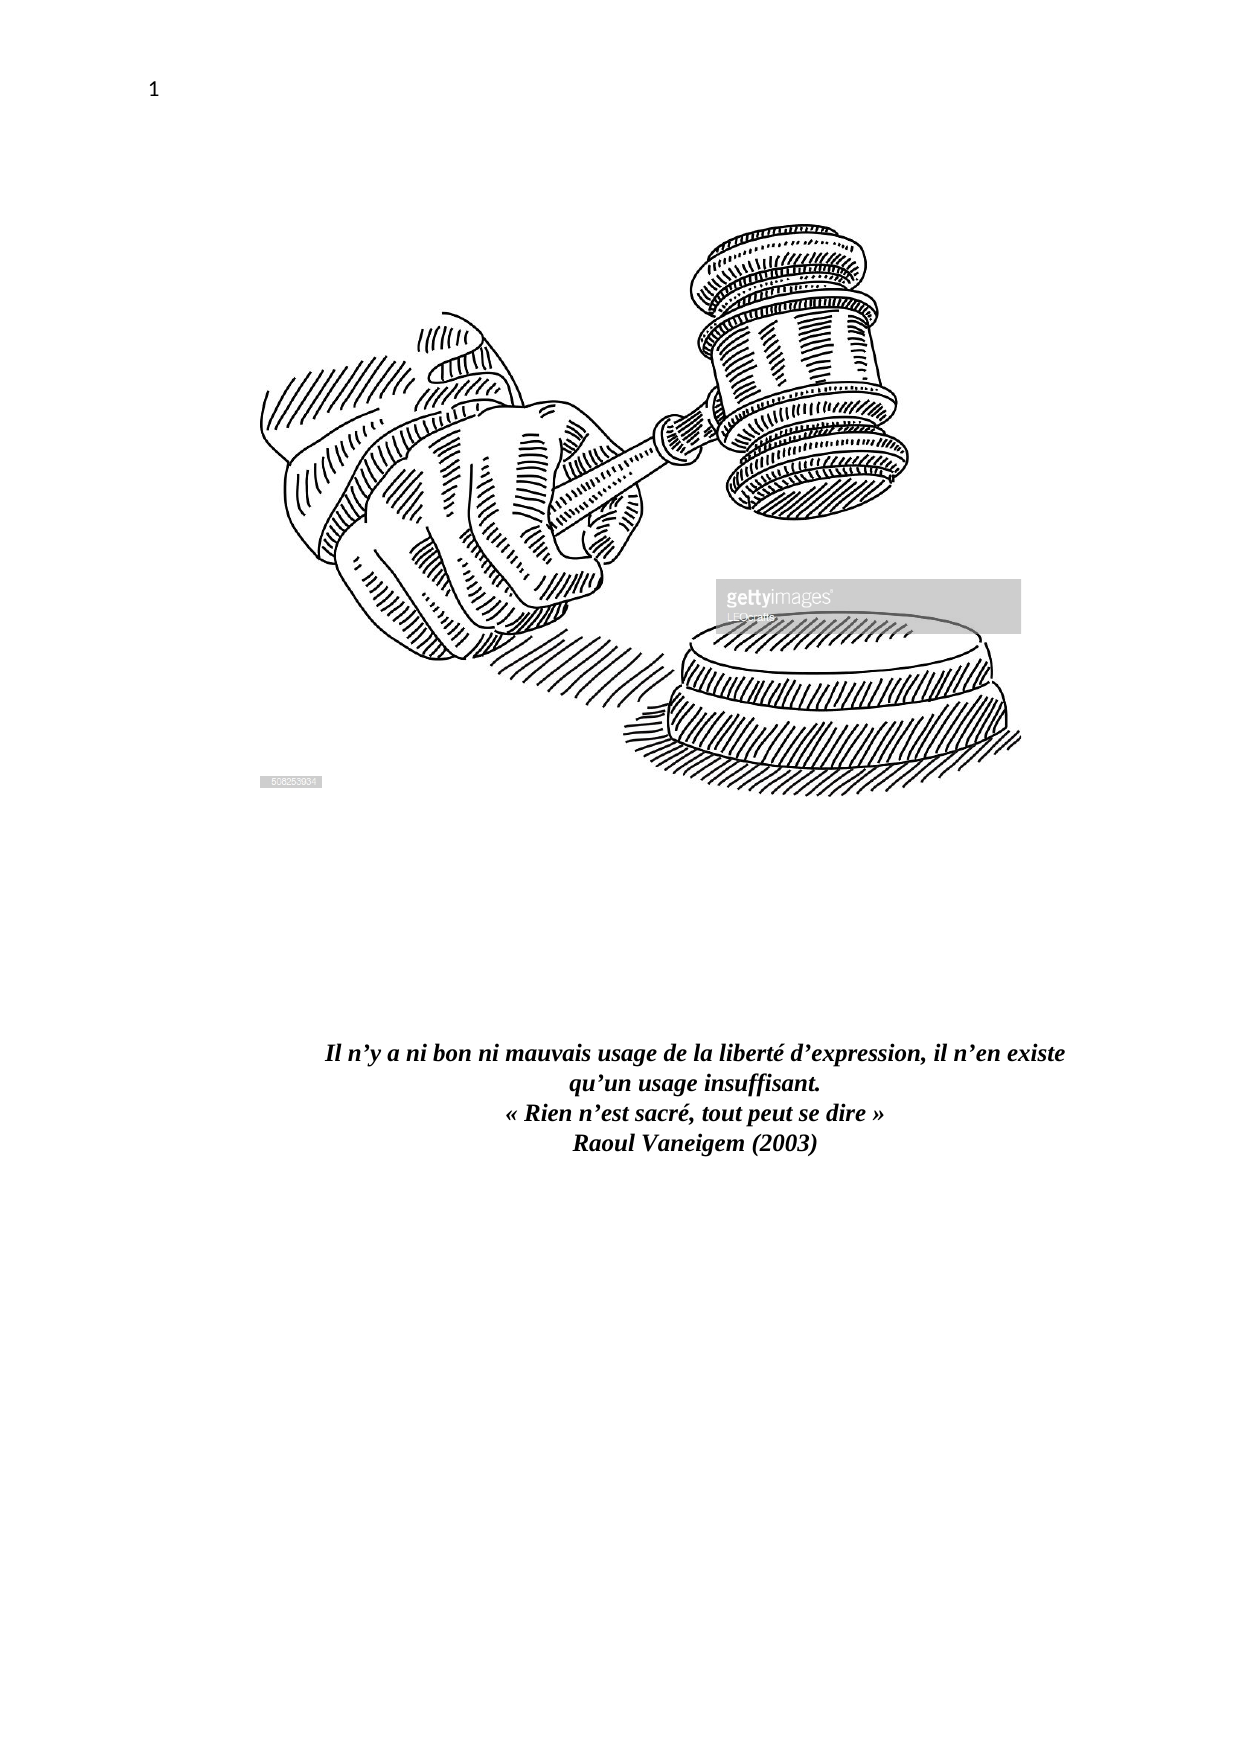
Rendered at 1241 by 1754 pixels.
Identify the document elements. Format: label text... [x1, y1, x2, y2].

list Raoul Vaneigem (2003) [298, 1128, 1093, 1157]
picture [260, 224, 1022, 797]
list « Rien n’est sacré, tout peut se dire » [298, 1098, 1093, 1127]
list Il n’y a ni bon ni mauvais usage de la liberté d’expression, il n’en existe qu’un usage insuffisant. [298, 1038, 1093, 1097]
